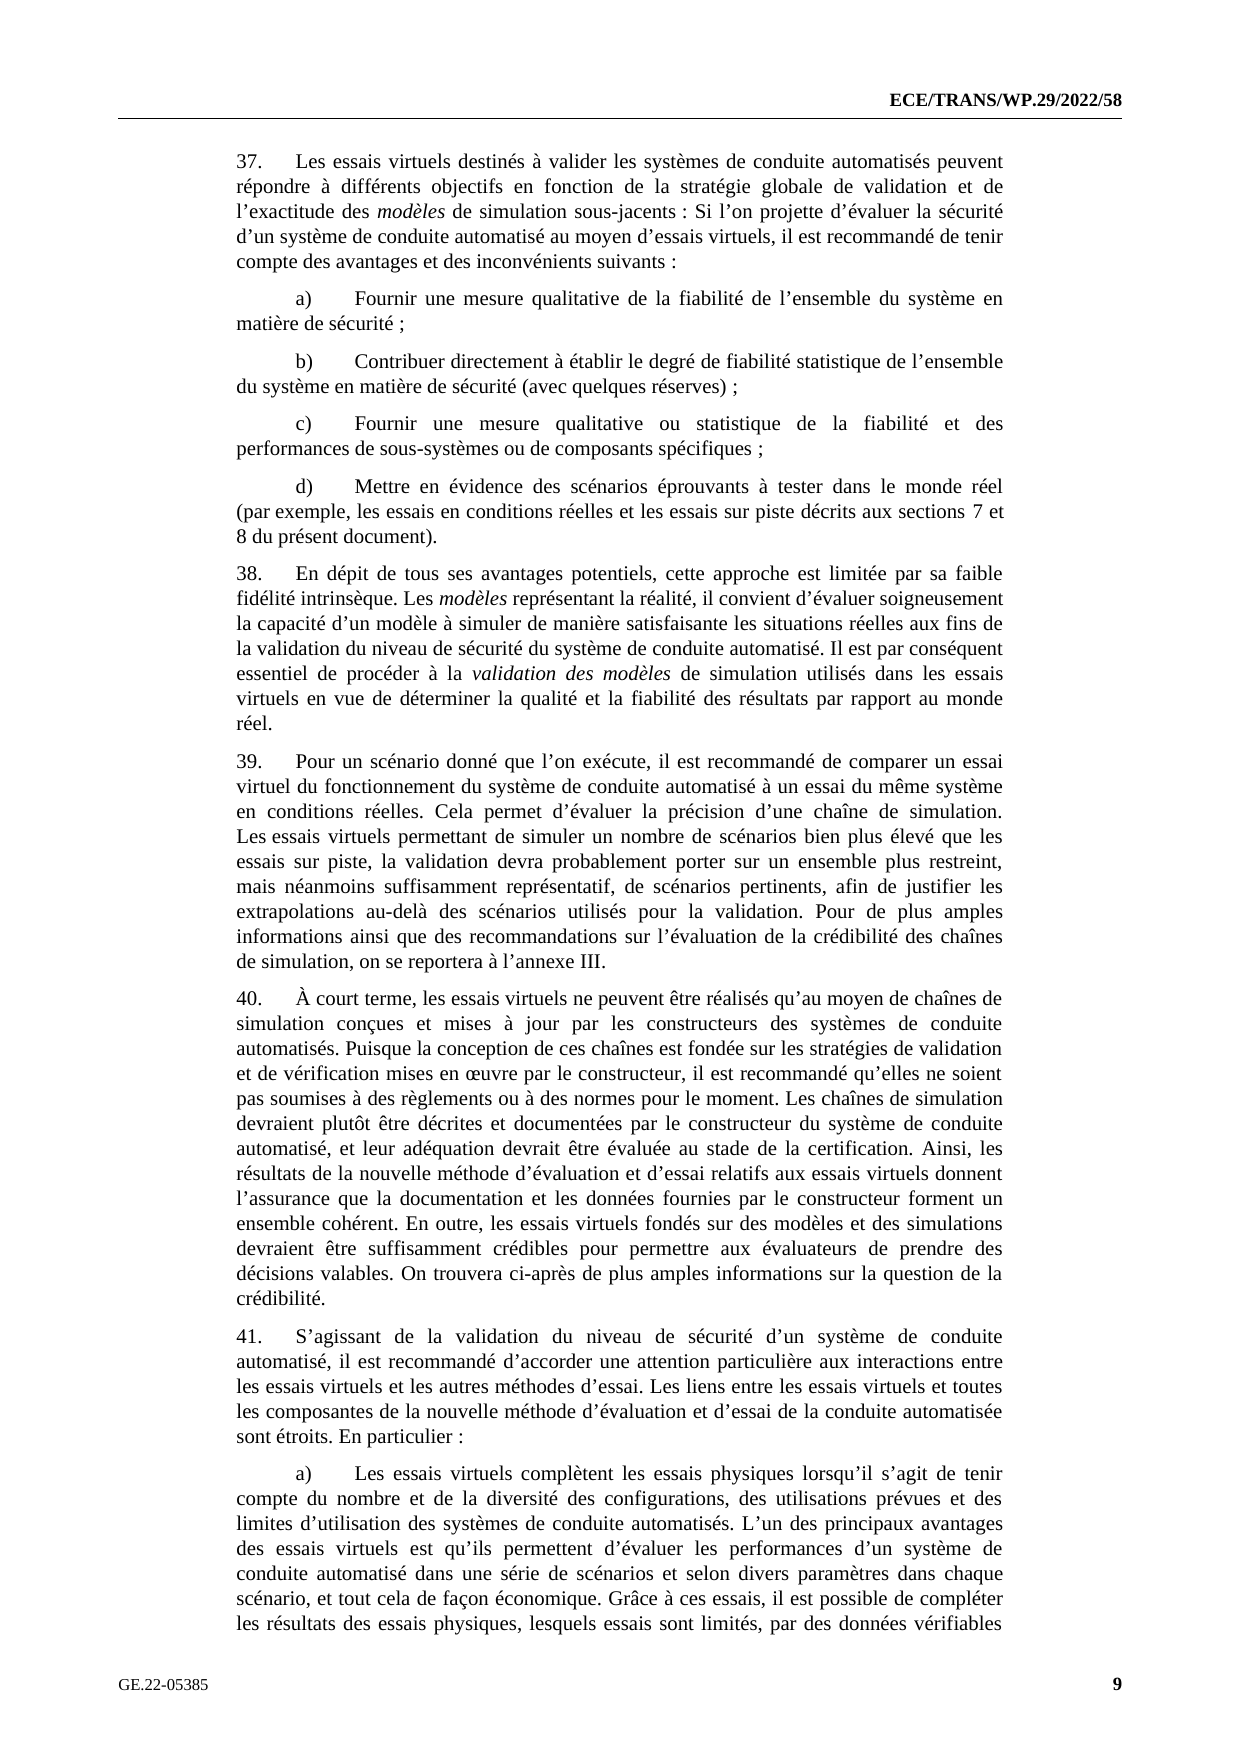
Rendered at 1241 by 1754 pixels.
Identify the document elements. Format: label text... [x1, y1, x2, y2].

text d) Mettre en évidence des scénarios éprouvants à tester dans le monde réel (par exemple, les essais en conditions réelles et les essais sur piste décrits aux sections 7 et 8 du présent document). [236, 473, 1004, 548]
text 39. Pour un scénario donné que l’on exécute, il est recommandé de comparer un essai virtuel du fonctionnement du système de conduite automatisé à un essai du même système en conditions réelles. Cela permet d’évaluer la précision d’une chaîne de simulation. Les essais virtuels permettant de simuler un nombre de scénarios bien plus élevé que les essais sur piste, la validation devra probablement porter sur un ensemble plus restreint, mais néanmoins suffisamment représentatif, de scénarios pertinents, afin de justifier les extrapolations au-delà des scénarios utilisés pour la validation. Pour de plus amples informations ainsi que des recommandations sur l’évaluation de la crédibilité des chaînes de simulation, on se reportera à l’annexe III. [236, 748, 1004, 973]
text c) Fournir une mesure qualitative ou statistique de la fiabilité et des performances de sous-systèmes ou de composants spécifiques ; [236, 410, 1004, 460]
text b) Contribuer directement à établir le degré de fiabilité statistique de l’ensemble du système en matière de sécurité (avec quelques réserves) ; [236, 348, 1004, 398]
text 37. Les essais virtuels destinés à valider les systèmes de conduite automatisés peuvent répondre à différents objectifs en fonction de la stratégie globale de validation et de l’exactitude des modèles de simulation sous-jacents : Si l’on projette d’évaluer la sécurité d’un système de conduite automatisé au moyen d’essais virtuels, il est recommandé de tenir compte des avantages et des inconvénients suivants : [236, 148, 1004, 273]
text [236, 1460, 1004, 1635]
text 40. À court terme, les essais virtuels ne peuvent être réalisés qu’au moyen de chaînes de simulation conçues et mises à jour par les constructeurs des systèmes de conduite automatisés. Puisque la conception de ces chaînes est fondée sur les stratégies de validation et de vérification mises en œuvre par le constructeur, il est recommandé qu’elles ne soient pas soumises à des règlements ou à des normes pour le moment. Les chaînes de simulation devraient plutôt être décrites et documentées par le constructeur du système de conduite automatisé, et leur adéquation devrait être évaluée au stade de la certification. Ainsi, les résultats de la nouvelle méthode d’évaluation et d’essai relatifs aux essais virtuels donnent l’assurance que la documentation et les données fournies par le constructeur forment un ensemble cohérent. En outre, les essais virtuels fondés sur des modèles et des simulations devraient être suffisamment crédibles pour permettre aux évaluateurs de prendre des décisions valables. On trouvera ci-après de plus amples informations sur la question de la crédibilité. [236, 985, 1004, 1310]
text a) Fournir une mesure qualitative de la fiabilité de l’ensemble du système en matière de sécurité ; [236, 285, 1004, 335]
text 41. S’agissant de la validation du niveau de sécurité d’un système de conduite automatisé, il est recommandé d’accorder une attention particulière aux interactions entre les essais virtuels et les autres méthodes d’essai. Les liens entre les essais virtuels et toutes les composantes de la nouvelle méthode d’évaluation et d’essai de la conduite automatisée sont étroits. En particulier : [236, 1323, 1004, 1448]
text 38. En dépit de tous ses avantages potentiels, cette approche est limitée par sa faible fidélité intrinsèque. Les modèles représentant la réalité, il convient d’évaluer soigneusement la capacité d’un modèle à simuler de manière satisfaisante les situations réelles aux fins de la validation du niveau de sécurité du système de conduite automatisé. Il est par conséquent essentiel de procéder à la validation des modèles de simulation utilisés dans les essais virtuels en vue de déterminer la qualité et la fiabilité des résultats par rapport au monde réel. [236, 560, 1004, 735]
